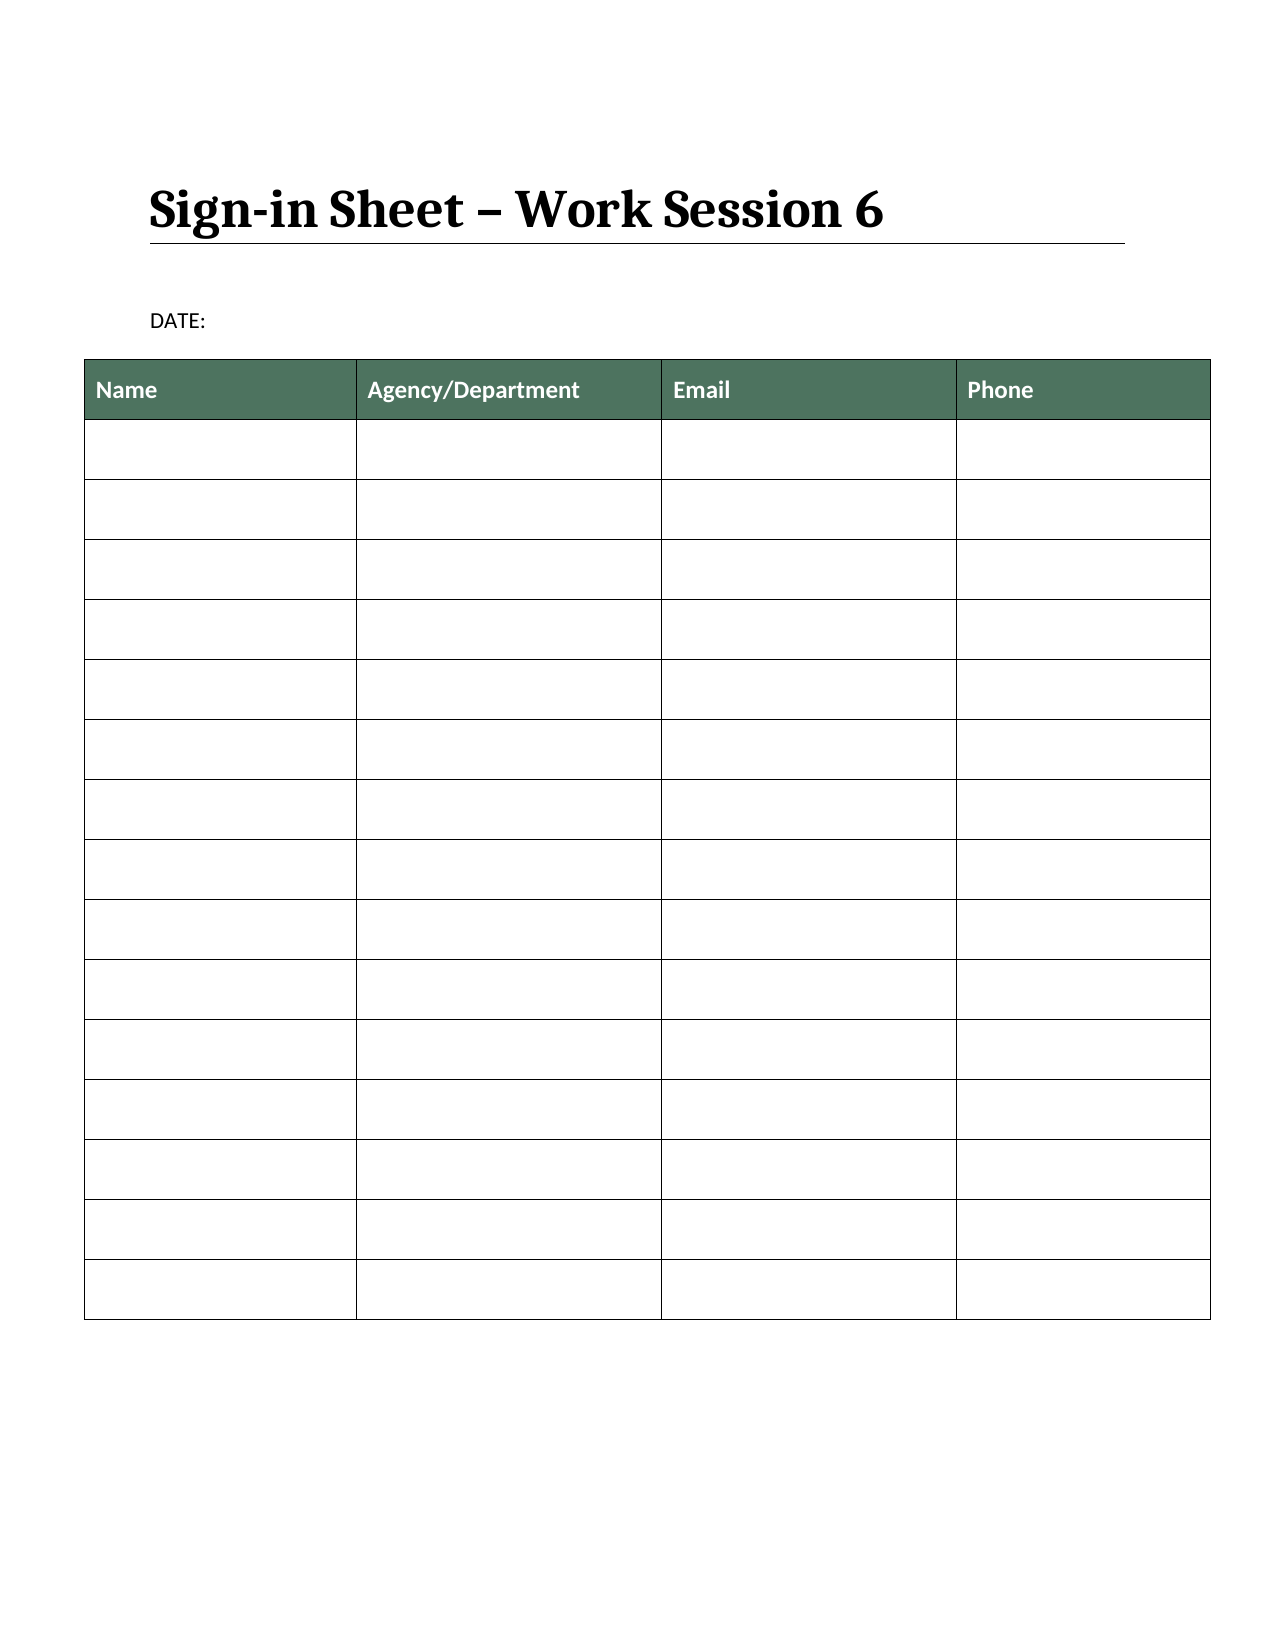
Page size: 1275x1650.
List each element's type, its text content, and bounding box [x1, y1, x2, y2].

table_cell [357, 780, 661, 839]
table_cell [957, 840, 1210, 899]
table_cell [85, 540, 356, 599]
table_cell [662, 840, 956, 899]
table_cell [957, 1080, 1210, 1139]
table_cell [662, 720, 956, 779]
table_cell [662, 1020, 956, 1079]
table_cell [957, 540, 1210, 599]
table_cell [85, 660, 356, 719]
table_cell [957, 960, 1210, 1019]
table_cell [662, 420, 956, 479]
table_header Agency/Department [357, 360, 661, 419]
table_cell [357, 720, 661, 779]
table_header Name [85, 360, 356, 419]
table_cell [957, 1140, 1210, 1199]
table_cell [85, 1080, 356, 1139]
table_header Phone [957, 360, 1210, 419]
table_cell [957, 480, 1210, 539]
table_cell [85, 600, 356, 659]
subtitle Sign-in Sheet – Work Session [150, 178, 1125, 243]
table_cell [357, 1260, 661, 1319]
table_cell [357, 480, 661, 539]
table_cell [85, 1140, 356, 1199]
table_cell [957, 780, 1210, 839]
table_cell [85, 420, 356, 479]
table_cell [662, 1080, 956, 1139]
table_cell [85, 1020, 356, 1079]
table_cell [357, 1080, 661, 1139]
table_cell [662, 540, 956, 599]
table_cell [662, 960, 956, 1019]
table_cell [957, 660, 1210, 719]
table_cell [957, 600, 1210, 659]
table_cell [957, 1200, 1210, 1259]
table_cell [357, 900, 661, 959]
table_cell [957, 1020, 1210, 1079]
table_cell [957, 720, 1210, 779]
table_cell [357, 660, 661, 719]
table_cell [357, 1140, 661, 1199]
table_cell [662, 1140, 956, 1199]
table_cell [85, 1260, 356, 1319]
table_cell [662, 480, 956, 539]
text DATE: [150, 306, 1125, 334]
table_header Email [662, 360, 956, 419]
table_cell [357, 1200, 661, 1259]
table_cell [357, 540, 661, 599]
table_cell [85, 840, 356, 899]
table_cell [957, 420, 1210, 479]
table_cell [957, 900, 1210, 959]
table_cell [357, 960, 661, 1019]
table_cell [85, 480, 356, 539]
table_cell [957, 1260, 1210, 1319]
table_cell [357, 1020, 661, 1079]
table_cell [662, 780, 956, 839]
table_cell [85, 960, 356, 1019]
table_cell [85, 720, 356, 779]
table_cell [85, 900, 356, 959]
table_cell [357, 420, 661, 479]
table_cell [662, 1260, 956, 1319]
table_cell [357, 600, 661, 659]
table_cell [357, 840, 661, 899]
table_cell [662, 1200, 956, 1259]
table_cell [662, 900, 956, 959]
table_cell [85, 1200, 356, 1259]
table_cell [662, 660, 956, 719]
table_cell [662, 600, 956, 659]
table_cell [85, 780, 356, 839]
